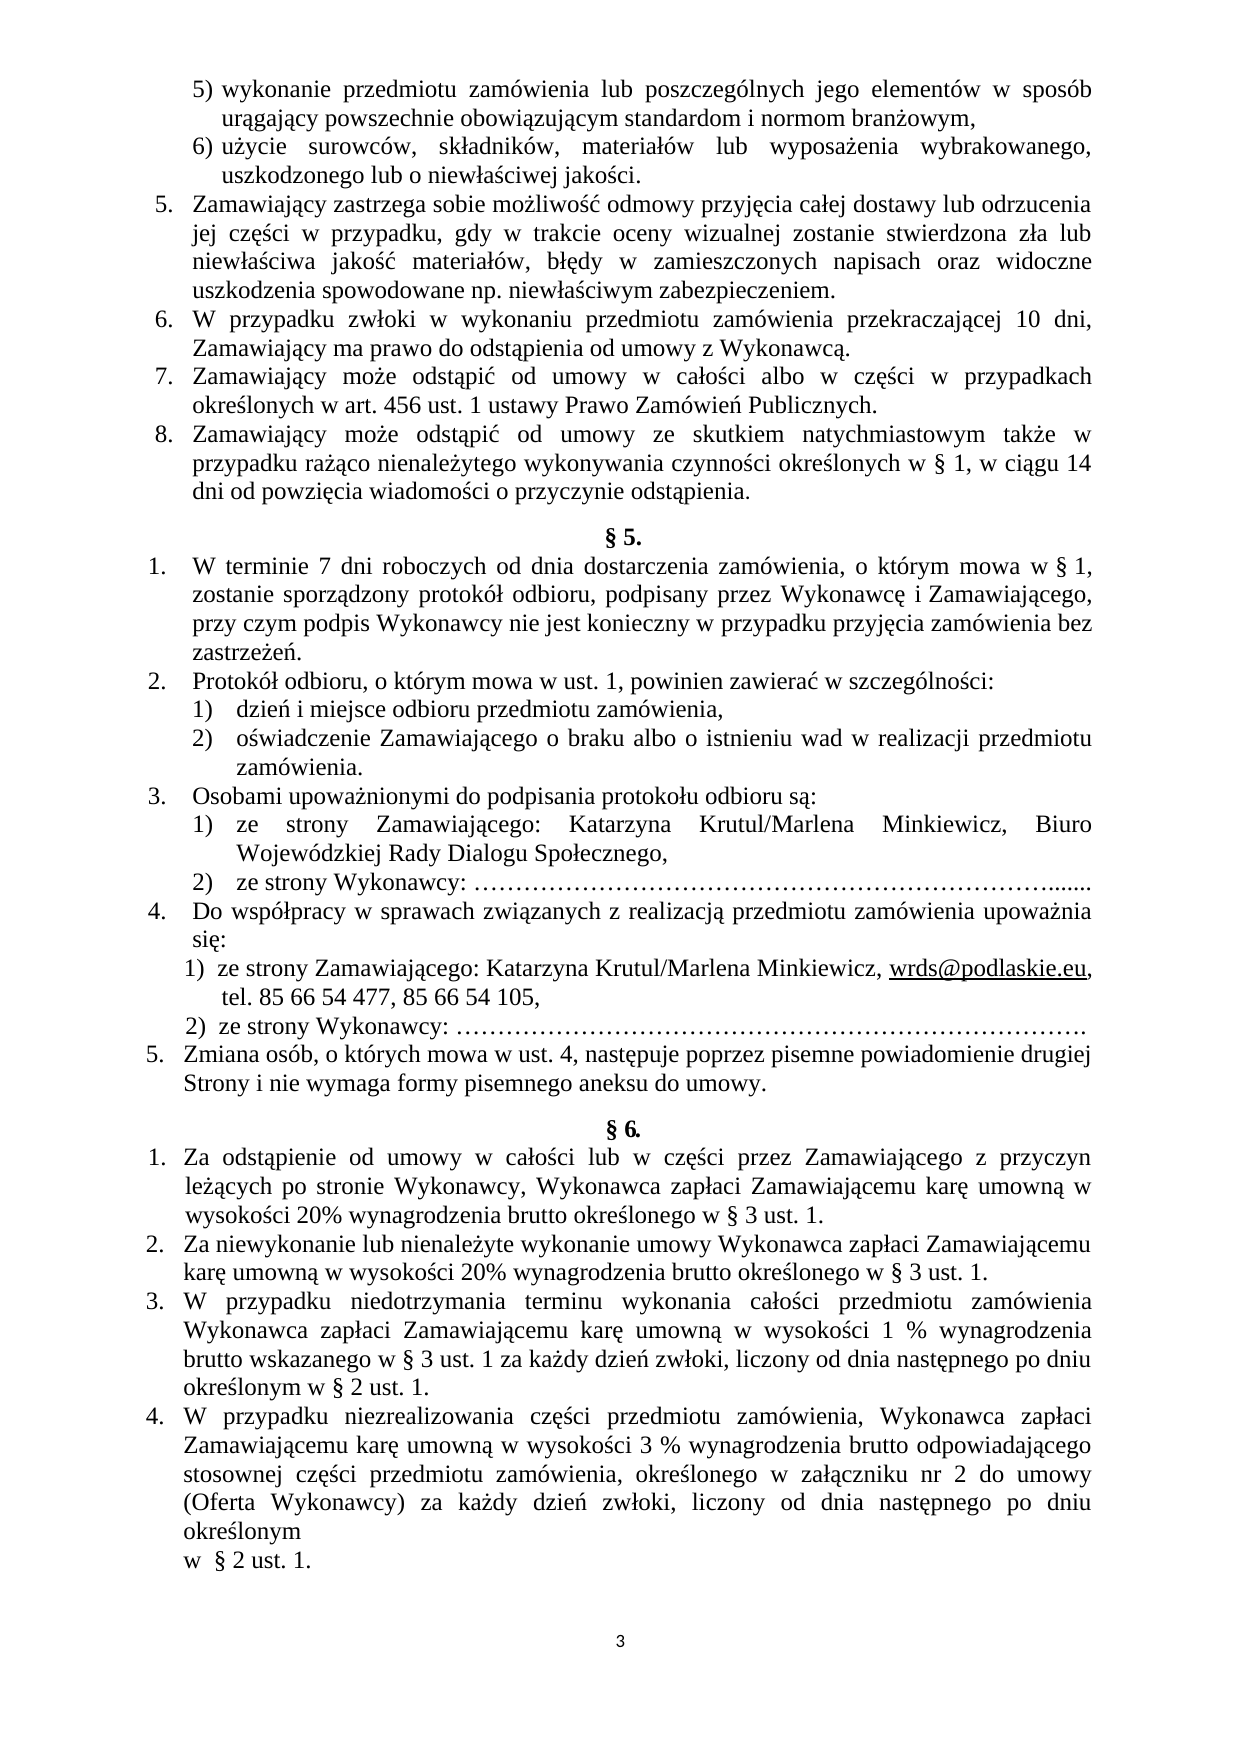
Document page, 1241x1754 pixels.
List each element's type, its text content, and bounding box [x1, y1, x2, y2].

list Protokół odbioru, o którym mowa w ust. 1, powinien zawierać w szczególności: [148, 666, 1093, 694]
list ze strony Zamawiającego: Katarzyna Krutul/Marlena Minkiewicz, Biuro Wojewódzkiej Rady Dialogu Społecznego, [192, 809, 1093, 867]
list W terminie 7 dni roboczych od dnia dostarczenia zamówienia, o którym mowa w § 1, zostanie sporządzony protokół odbioru, podpisany przez Wykonawcę i Zamawiającego, przy czym podpis Wykonawcy nie jest konieczny w przypadku przyjęcia zamówienia bez zastrzeżeń. [148, 551, 1093, 666]
list wykonanie przedmiotu zamówienia lub poszczególnych jego elementów w sposób urągający powszechnie obowiązującym standardom i normom branżowym, [192, 74, 1093, 131]
list W przypadku niezrealizowania części przedmiotu zamówienia, Wykonawca zapłaci Zamawiającemu karę umowną w wysokości 3 % wynagrodzenia brutto odpowiadającego stosownej części przedmiotu zamówienia, określonego w załączniku nr 2 do umowy (Oferta Wykonawcy) za każdy dzień zwłoki, liczony od dnia następnego po dniu określonym w § 2 ust. 1. [146, 1401, 1093, 1574]
list W przypadku niedotrzymania terminu wykonania całości przedmiotu zamówienia Wykonawca zapłaci Zamawiającemu karę umowną w wysokości 1 % wynagrodzenia brutto wskazanego w § 3 ust. 1 za każdy dzień zwłoki, liczony od dnia następnego po dniu określonym w § 2 ust. 1. [146, 1286, 1093, 1401]
list Zamawiający może odstąpić od umowy w całości albo w części w przypadkach określonych w art. 456 ust. 1 ustawy Prawo Zamówień Publicznych. [154, 361, 1093, 419]
text § 6. [516, 1114, 1093, 1142]
text 2) oświadczenie Zamawiającego o braku albo o istnieniu wad w realizacji przedmiotu zamówienia. [192, 723, 1093, 781]
list Osobami upoważnionymi do podpisania protokołu odbioru są: [148, 781, 1093, 809]
list ze strony Wykonawcy: ……………………………………………………………....... [192, 867, 1093, 896]
list Zmiana osób, o których mowa w ust. 4, następuje poprzez pisemne powiadomienie drugiej Strony i nie wymaga formy pisemnego aneksu do umowy. [146, 1039, 1093, 1097]
list Za niewykonanie lub nienależyte wykonanie umowy Wykonawca zapłaci Zamawiającemu karę umowną w wysokości 20% wynagrodzenia brutto określonego w § 3 ust. 1. [146, 1229, 1093, 1286]
text 2) ze strony Wykonawcy: …………………………………………………………………. [148, 1011, 1093, 1039]
list W przypadku zwłoki w wykonaniu przedmiotu zamówienia przekraczającej 10 dni, Zamawiający ma prawo do odstąpienia od umowy z Wykonawcą. [154, 304, 1093, 361]
text § 5. [192, 522, 1093, 551]
list użycie surowców, składników, materiałów lub wyposażenia wybrakowanego, uszkodzonego lub o niewłaściwej jakości. [192, 131, 1093, 189]
list Zamawiający zastrzega sobie możliwość odmowy przyjęcia całej dostawy lub odrzucenia jej części w przypadku, gdy w trakcie oceny wizualnej zostanie stwierdzona zła lub niewłaściwa jakość materiałów, błędy w zamieszczonych napisach oraz widoczne uszkodzenia spowodowane np. niewłaściwym zabezpieczeniem. [154, 189, 1093, 304]
list Zamawiający może odstąpić od umowy ze skutkiem natychmiastowym także w przypadku rażąco nienależytego wykonywania czynności określonych w § 1, w ciągu 14 dni od powzięcia wiadomości o przyczynie odstąpienia. [154, 419, 1093, 505]
text 1) dzień i miejsce odbioru przedmiotu zamówienia, [192, 694, 1093, 723]
text 1) ze strony Zamawiającego: Katarzyna Krutul/Marlena Minkiewicz, wrds@podlaskie.eu, tel. 85 66 54 477, 85 66 54 105, [177, 953, 1093, 1011]
list Do współpracy w sprawach związanych z realizacją przedmiotu zamówienia upoważnia się: [148, 896, 1093, 953]
list Za odstąpienie od umowy w całości lub w części przez Zamawiającego z przyczyn leżących po stronie Wykonawcy, Wykonawca zapłaci Zamawiającemu karę umowną w wysokości 20% wynagrodzenia brutto określonego w § 3 ust. 1. [148, 1142, 1093, 1229]
